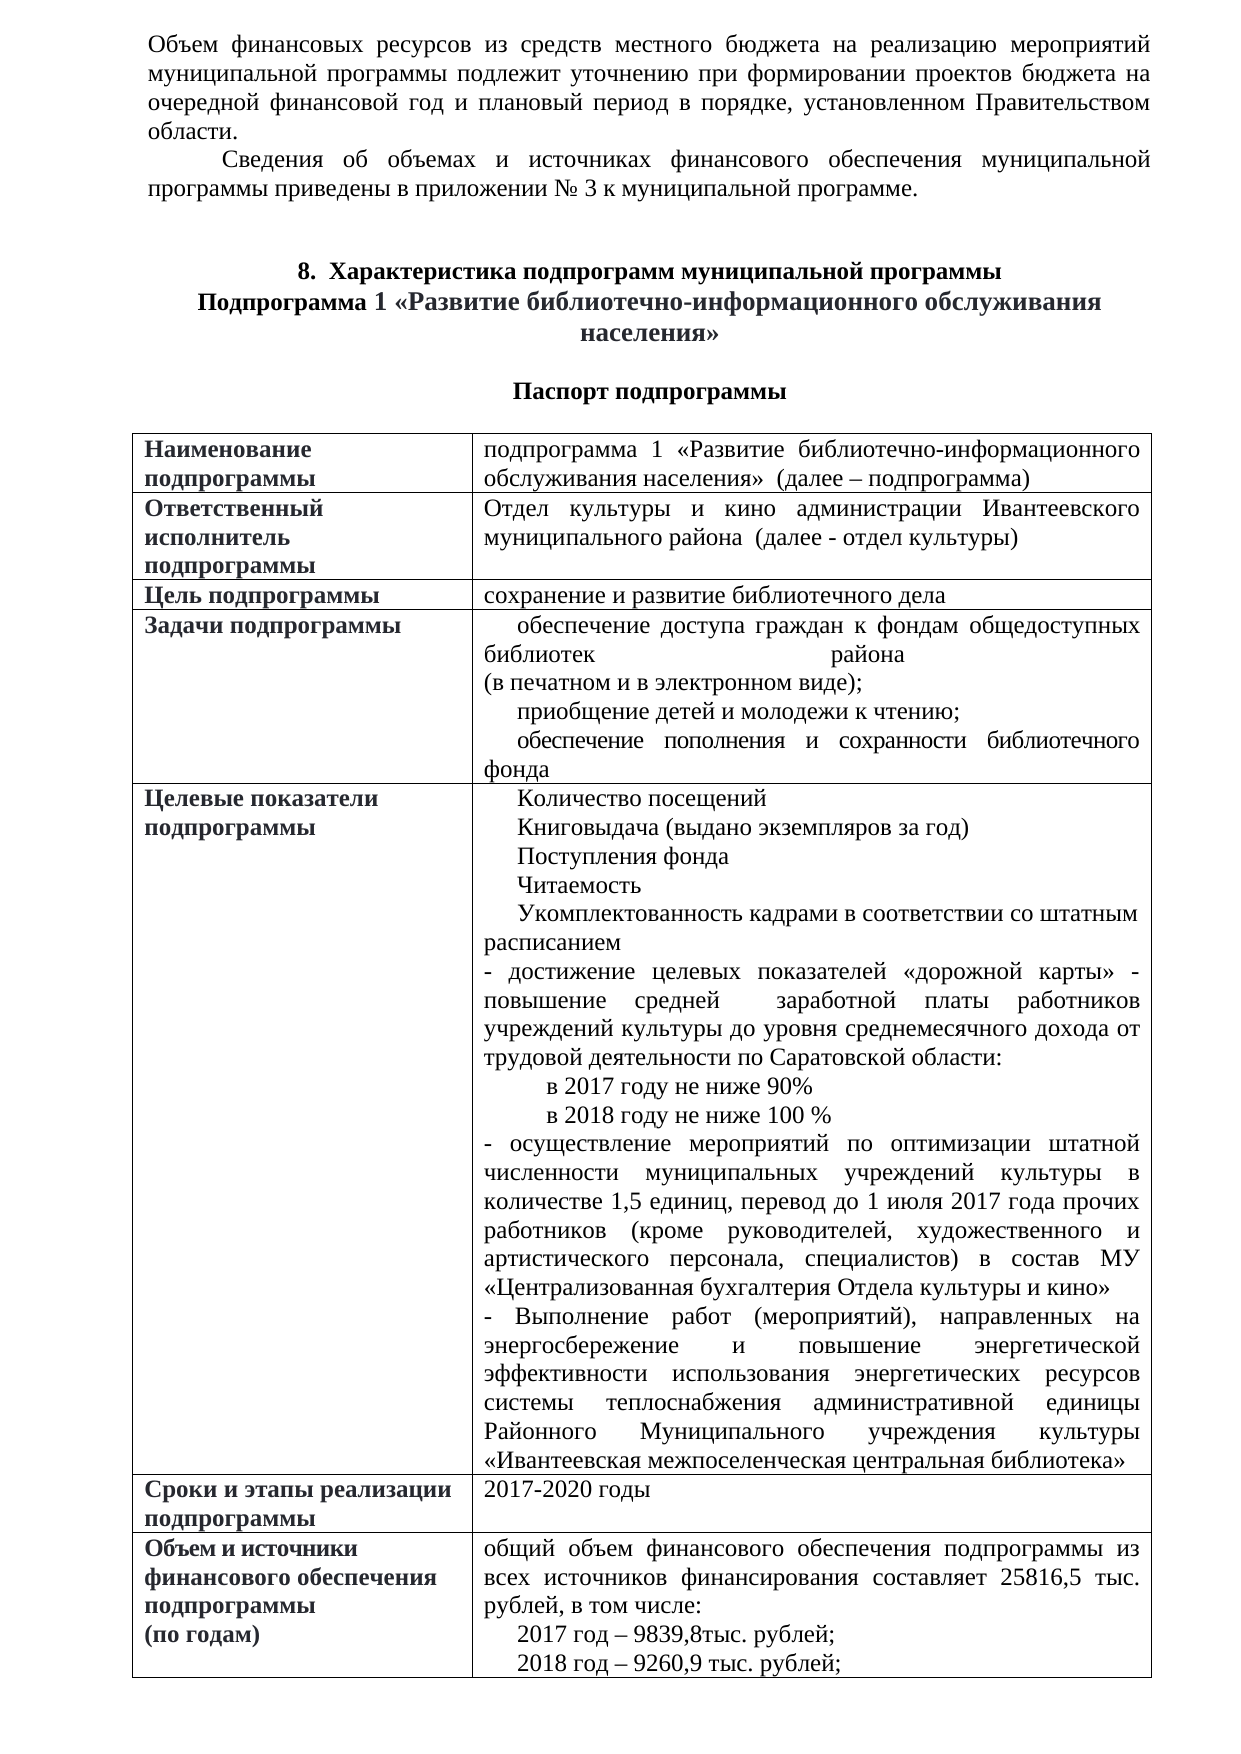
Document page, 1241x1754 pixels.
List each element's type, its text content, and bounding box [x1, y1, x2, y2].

text Подпрограмма 1 «Развитие библиотечно-информационного обслуживания населения» [148, 285, 1152, 347]
text Объем финансовых ресурсов из средств местного бюджета на реализацию мероприятий муниципальной программы подлежит уточнению при формировании проектов бюджета на очередной финансовой год и плановый период в порядке, установленном Правительством области. [148, 29, 1152, 144]
table_cell 2017-2020 годы [473, 1475, 1151, 1532]
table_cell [133, 1533, 472, 1677]
table_cell Целевые показатели подпрограммы [133, 784, 472, 1473]
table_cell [473, 1533, 1151, 1677]
text 8. Характеристика подпрограмм муниципальной программы [148, 258, 1152, 285]
table_cell Отдел культуры и кино администрации Ивантеевского муниципального района (далее - отдел культуры) [473, 493, 1151, 579]
table_cell сохранение и развитие библиотечного дела [473, 580, 1151, 609]
table_cell Цель подпрограммы [133, 580, 472, 609]
table_cell Задачи подпрограммы [133, 610, 472, 782]
table_cell Количество посещений Книговыдача (выдано экземпляров за год) Поступления фонда Читаемость Укомплектованность кадрами в соответствии со штатным расписанием - достижение целевых показателей «дорожной карты» - повышение средней заработной платы работников учреждений культуры до уровня среднемесячного дохода от трудовой деятельности по Саратовской области: в 2017 году не ниже 90% в 2018 году не ниже 100 % - осуществление мероприятий по оптимизации штатной численности муниципальных учреждений культуры в количестве 1,5 единиц, перевод до 1 июля 2017 года прочих работников (кроме руководителей, художественного и артистического персонала, специалистов) в состав МУ «Централизованная бухгалтерия Отдела культуры и кино» - Выполнение работ (мероприятий), направленных на энергосбережение и повышение энергетической эффективности использования энергетических ресурсов системы теплоснабжения административной единицы Районного Муниципального учреждения культуры «Ивантеевская межпоселенческая центральная библиотека» [473, 784, 1151, 1473]
text Сведения об объемах и источниках финансового обеспечения муниципальной программы приведены в приложении № 3 к муниципальной программе. [148, 144, 1152, 202]
table_header Наименование подпрограммы [133, 434, 472, 492]
table_header подпрограмма 1 «Развитие библиотечно-информационного обслуживания населения» (далее – подпрограмма) [473, 434, 1151, 492]
text Паспорт подпрограммы [148, 376, 1152, 404]
table_cell обеспечение доступа граждан к фондам общедоступных библиотек района (в печатном и в электронном виде); приобщение детей и молодежи к чтению; обеспечение пополнения и сохранности библиотечного фонда [473, 610, 1151, 782]
table_cell Ответственный исполнитель подпрограммы [133, 493, 472, 579]
table_cell Сроки и этапы реализации подпрограммы [133, 1475, 472, 1532]
